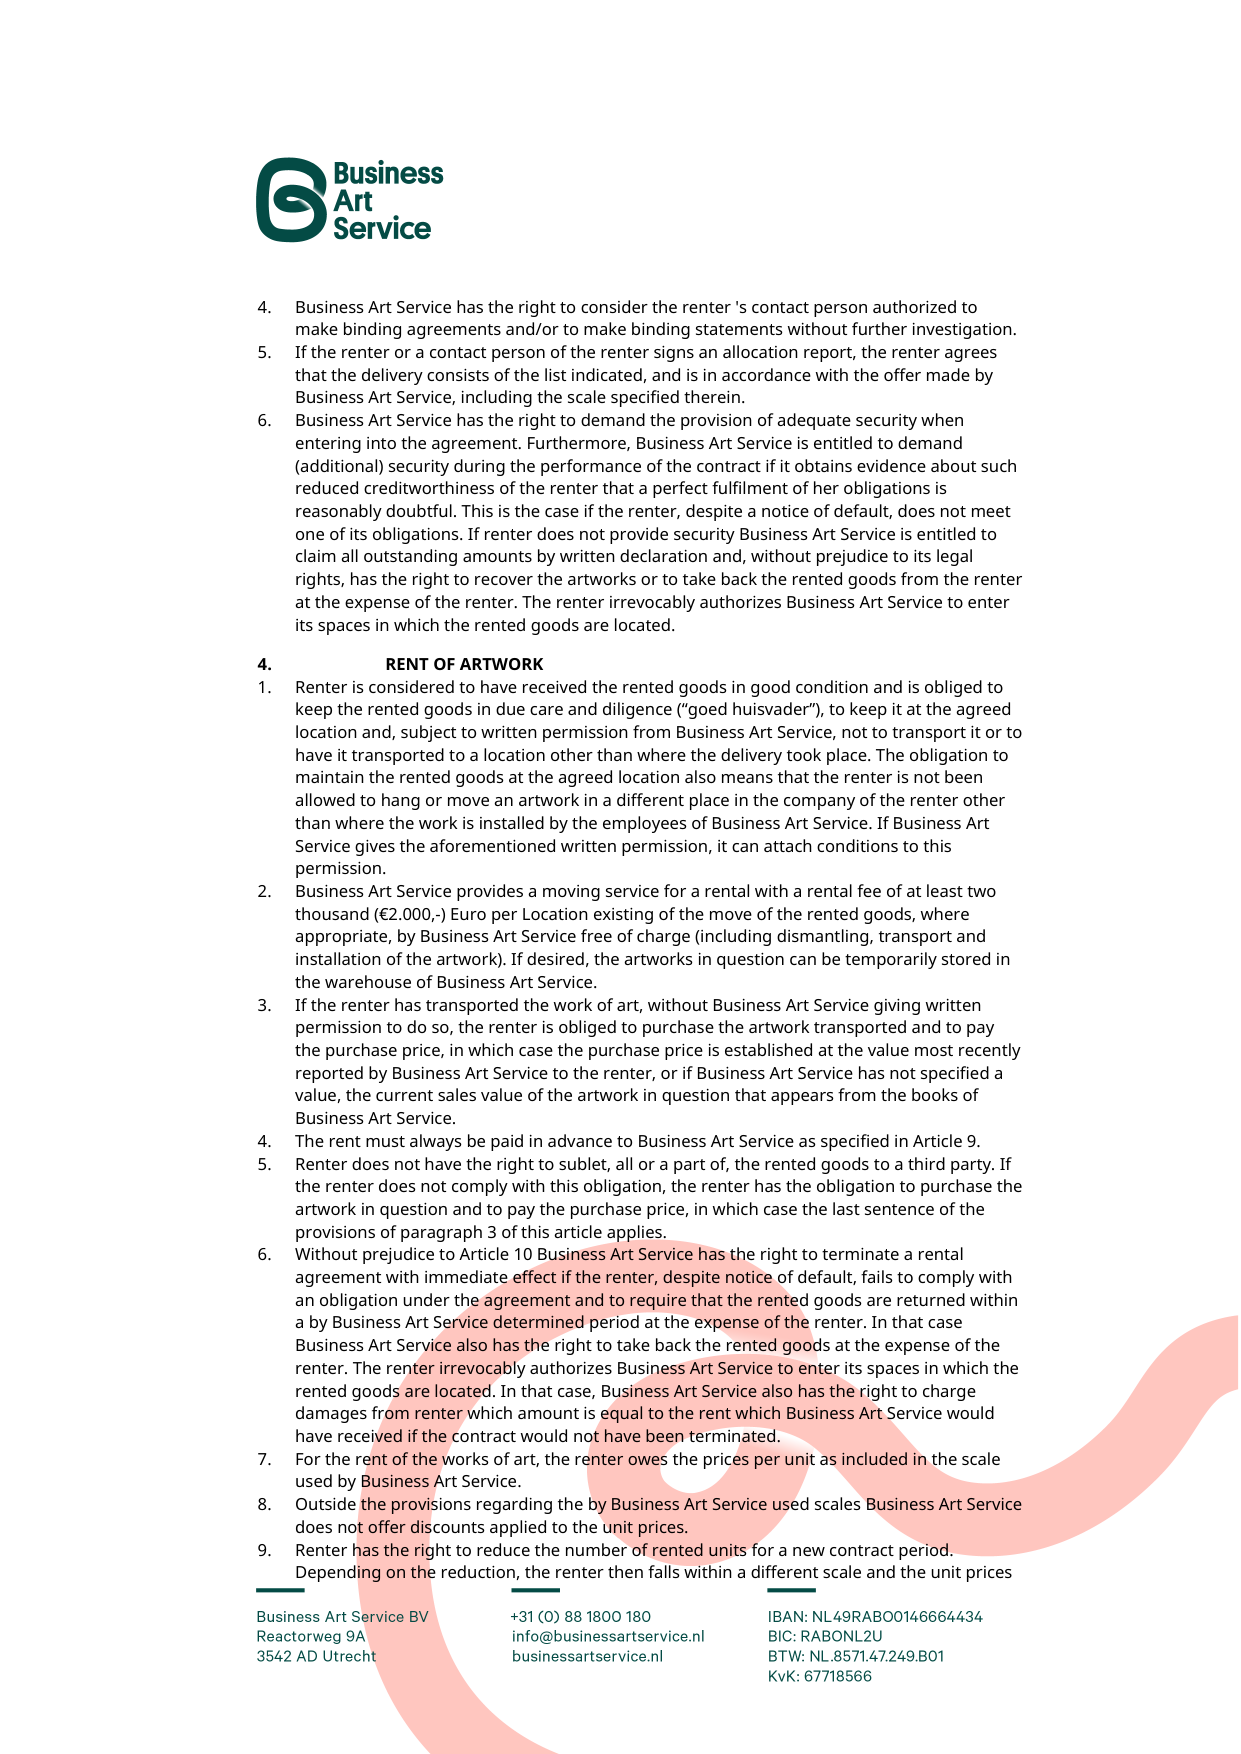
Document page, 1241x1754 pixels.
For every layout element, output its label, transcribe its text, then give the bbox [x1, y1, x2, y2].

list Outside the provisions regarding the by Business Art Service used scales Business Art Service does not offer discounts applied to the unit prices. [257, 1493, 1024, 1538]
list Business Art Service provides a moving service for a rental with a rental fee of at least two thousand (€2.000,-) Euro per Location existing of the move of the rented goods, where appropriate, by Business Art Service free of charge (including dismantling, transport and installation of the artwork). If desired, the artworks in question can be temporarily stored in the warehouse of Business Art Service. [257, 880, 1024, 993]
list If the renter or a contact person of the renter signs an allocation report, the renter agrees that the delivery consists of the list indicated, and is in accordance with the offer made by Business Art Service, including the scale specified therein. [257, 341, 1024, 409]
list Business Art Service has the right to consider the renter 's contact person authorized to make binding agreements and/or to make binding statements without further investigation. [257, 295, 1024, 341]
list If the renter has transported the work of art, without Business Art Service giving written permission to do so, the renter is obliged to purchase the artwork transported and to pay the purchase price, in which case the purchase price is established at the value most recently reported by Business Art Service to the renter, or if Business Art Service has not specified a value, the current sales value of the artwork in question that appears from the books of Business Art Service. [257, 993, 1024, 1129]
list Renter does not have the right to sublet, all or a part of, the rented goods to a third party. If the renter does not comply with this obligation, the renter has the obligation to purchase the artwork in question and to pay the purchase price, in which case the last sentence of the provisions of paragraph 3 of this article applies. [257, 1152, 1024, 1243]
list Without prejudice to Article 10 Business Art Service has the right to terminate a rental agreement with immediate effect if the renter, despite notice of default, fails to comply with an obligation under the agreement and to require that the rented goods are returned within a by Business Art Service determined period at the expense of the renter. In that case Business Art Service also has the right to take back the rented goods at the expense of the renter. The renter irrevocably authorizes Business Art Service to enter its spaces in which the rented goods are located. In that case, Business Art Service also has the right to charge damages from renter which amount is equal to the rent which Business Art Service would have received if the contract would not have been terminated. [257, 1243, 1024, 1447]
list Renter is considered to have received the rented goods in good condition and is obliged to keep the rented goods in due care and diligence (“goed huisvader”), to keep it at the agreed location and, subject to written permission from Business Art Service, not to transport it or to have it transported to a location other than where the delivery took place. The obligation to maintain the rented goods at the agreed location also means that the renter is not been allowed to hang or move an artwork in a different place in the company of the renter other than where the work is installed by the employees of Business Art Service. If Business Art Service gives the aforementioned written permission, it can attach conditions to this permission. [257, 675, 1024, 880]
list Business Art Service has the right to demand the provision of adequate security when entering into the agreement. Furthermore, Business Art Service is entitled to demand (additional) security during the performance of the contract if it obtains evidence about such reduced creditworthiness of the renter that a perfect fulfilment of her obligations is reasonably doubtful. This is the case if the renter, despite a notice of default, does not meet one of its obligations. If renter does not provide security Business Art Service is entitled to claim all outstanding amounts by written declaration and, without prejudice to its legal rights, has the right to recover the artworks or to take back the rented goods from the renter at the expense of the renter. The renter irrevocably authorizes Business Art Service to enter its spaces in which the rented goods are located. [257, 409, 1024, 636]
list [257, 1538, 1024, 1584]
list For the rent of the works of art, the renter owes the prices per unit as included in the scale used by Business Art Service. [257, 1447, 1024, 1493]
text 4. RENT OF ARTWORK [257, 653, 1024, 675]
list The rent must always be paid in advance to Business Art Service as specified in Article 9. [257, 1129, 1024, 1152]
picture [0, 0, 1239, 1754]
